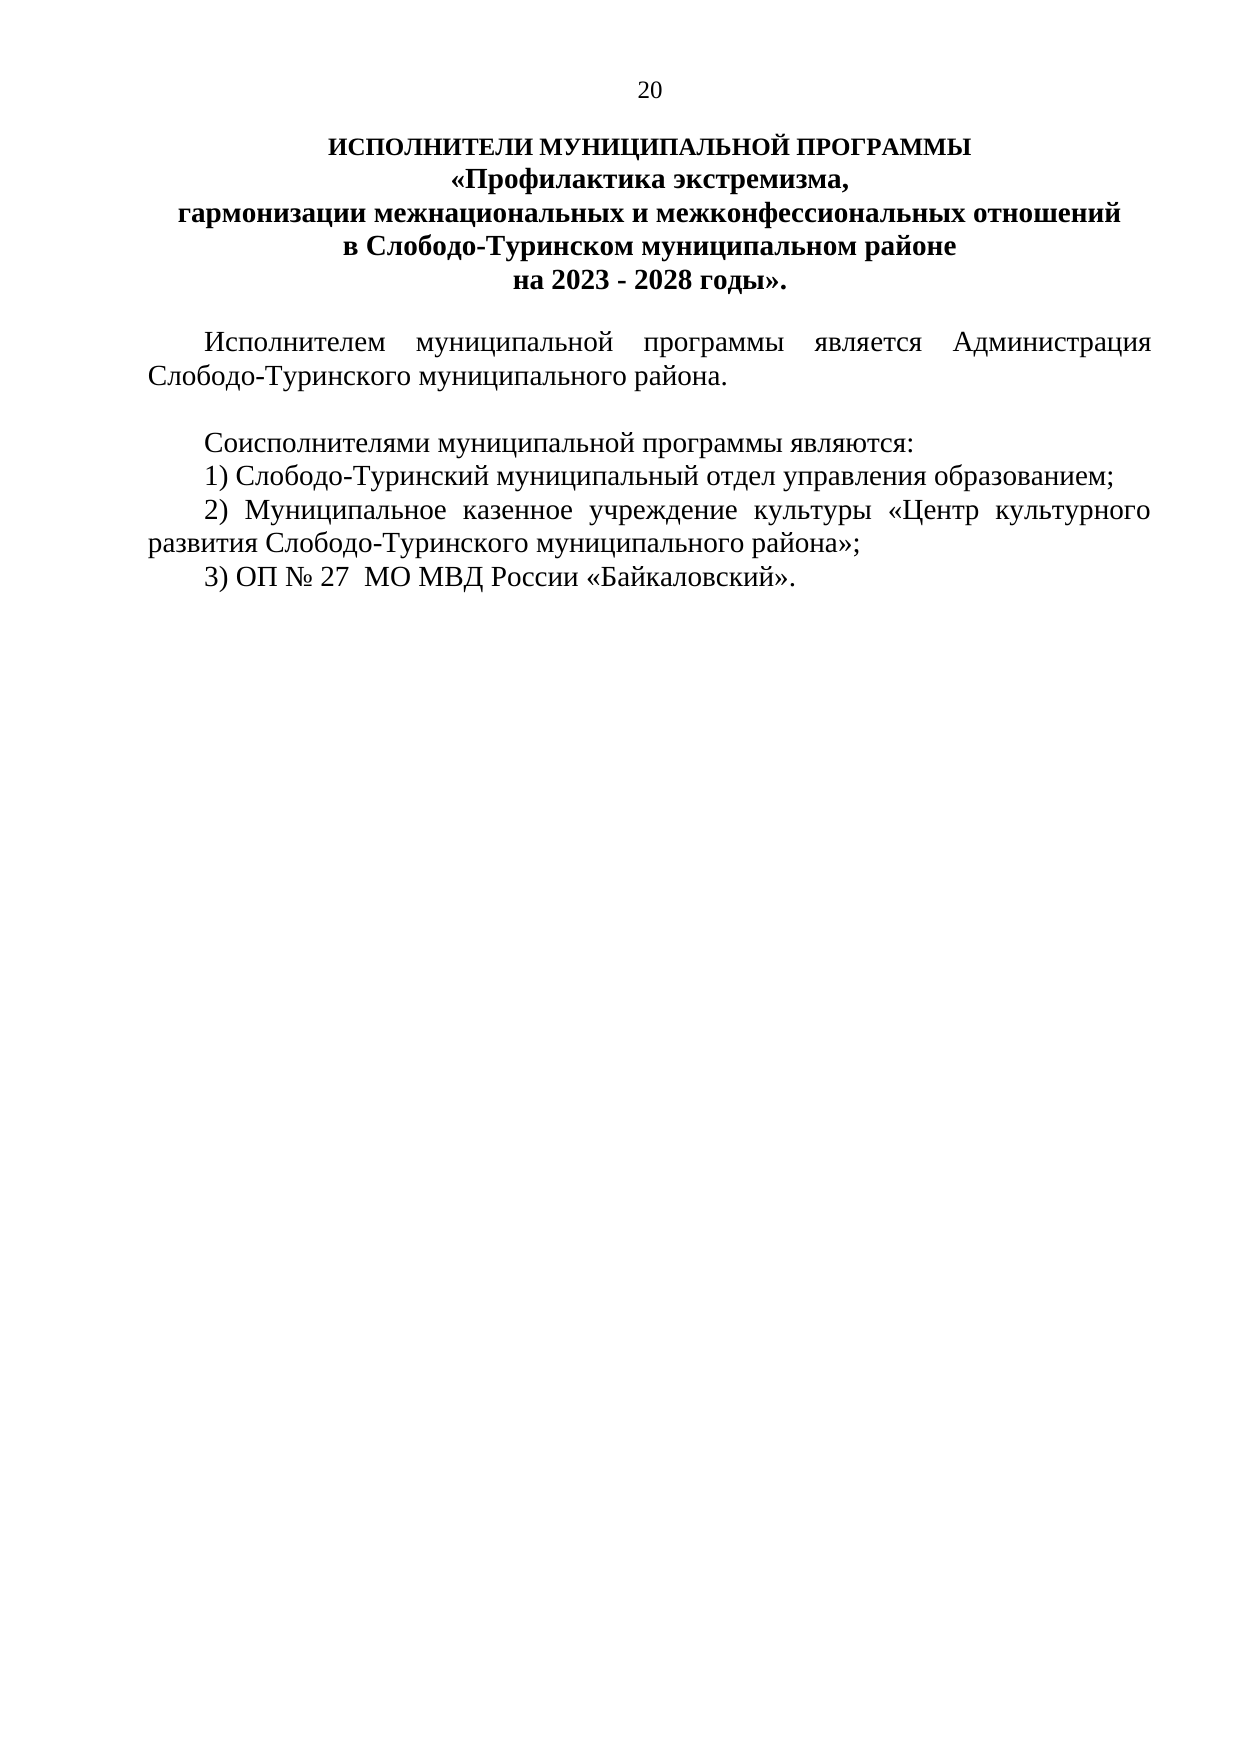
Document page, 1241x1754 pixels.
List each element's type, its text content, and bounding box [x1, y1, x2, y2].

text Исполнителем муниципальной программы является Администрация Слободо-Туринского муниципального района. [148, 324, 1152, 391]
text «Профилактика экстремизма, [148, 161, 1152, 195]
text в Слободо-Туринском муниципальном районе [148, 228, 1152, 262]
text на 2023 - 2028 годы». [148, 262, 1152, 295]
text ИСПОЛНИТЕЛИ МУНИЦИПАЛЬНОЙ ПРОГРАММЫ [148, 132, 1152, 161]
text гармонизации межнациональных и межконфессиональных отношений [148, 195, 1152, 228]
text 3) ОП № 27 МО МВД России «Байкаловский». [148, 559, 1152, 592]
text Соисполнителями муниципальной программы являются: [148, 425, 1152, 458]
text 2) Муниципальное казенное учреждение культуры «Центр культурного развития Слободо-Туринского муниципального района»; [148, 492, 1152, 559]
text 1) Слободо-Туринский муниципальный отдел управления образованием; [148, 458, 1152, 492]
